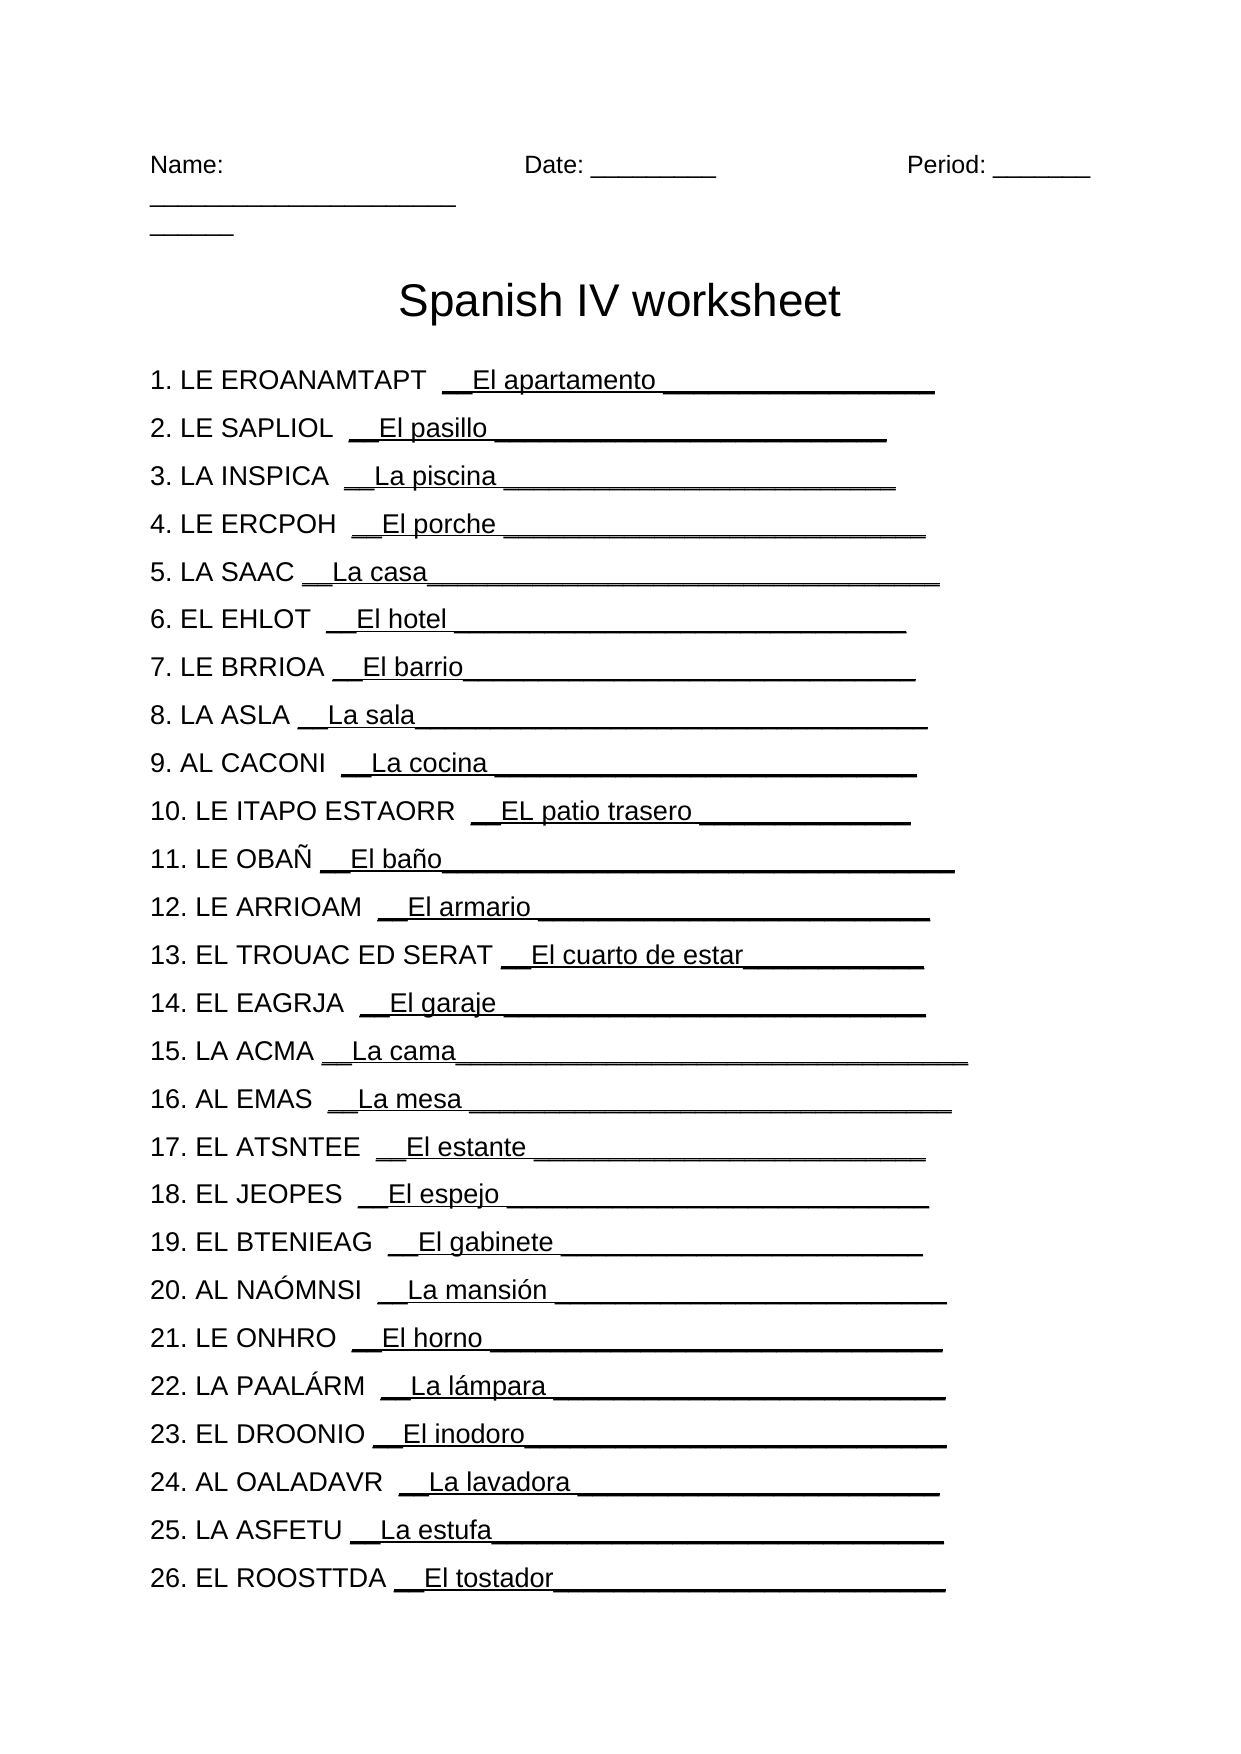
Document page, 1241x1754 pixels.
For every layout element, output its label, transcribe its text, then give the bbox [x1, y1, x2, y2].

text 5. LA SAAC __La casa__________________________________ [150, 556, 1090, 587]
table_header Period: _______ [777, 150, 1090, 274]
text 23. EL DROONIO __El inodoro____________________________ [150, 1418, 1090, 1449]
text 4. LE ERCPOH __El porche ____________________________ [150, 508, 1090, 539]
text 8. LA ASLA __La sala__________________________________ [150, 699, 1090, 731]
text 1. LE EROANAMTAPT __El apartamento __________________ [150, 364, 1090, 395]
text 22. LA PAALÁRM __La lámpara __________________________ [150, 1370, 1090, 1401]
text 21. LE ONHRO __El horno ______________________________ [150, 1322, 1090, 1353]
text 24. AL OALADAVR __La lavadora ________________________ [150, 1466, 1090, 1497]
text 9. AL CACONI __La cocina ____________________________ [150, 747, 1090, 778]
text 17. EL ATSNTEE __El estante __________________________ [150, 1131, 1090, 1162]
text 14. EL EAGRJA __El garaje ____________________________ [150, 987, 1090, 1018]
text 16. AL EMAS __La mesa ________________________________ [150, 1083, 1090, 1114]
text 12. LE ARRIOAM __El armario __________________________ [150, 891, 1090, 922]
text 6. EL EHLOT __El hotel ______________________________ [150, 603, 1090, 635]
table_header Name: ____________________________ [150, 150, 463, 274]
text 26. EL ROOSTTDA __El tostador__________________________ [150, 1562, 1090, 1593]
text 25. LA ASFETU __La estufa______________________________ [150, 1514, 1090, 1545]
text 11. LE OBAÑ __El baño__________________________________ [150, 843, 1090, 874]
text 10. LE ITAPO ESTAORR __EL patio trasero ______________ [150, 795, 1090, 826]
text 3. LA INSPICA __La piscina __________________________ [150, 460, 1090, 491]
text 7. LE BRRIOA __El barrio______________________________ [150, 651, 1090, 683]
text 19. EL BTENIEAG __El gabinete ________________________ [150, 1226, 1090, 1258]
text 2. LE SAPLIOL __El pasillo __________________________ [150, 412, 1090, 443]
text 13. EL TROUAC ED SERAT __El cuarto de estar____________ [150, 939, 1090, 970]
title Spanish IV worksheet [150, 274, 1090, 326]
table_header Date: _________ [463, 150, 777, 274]
text 20. AL NAÓMNSI __La mansión __________________________ [150, 1274, 1090, 1306]
text 15. LA ACMA __La cama__________________________________ [150, 1035, 1090, 1066]
text 18. EL JEOPES __El espejo ____________________________ [150, 1178, 1090, 1210]
